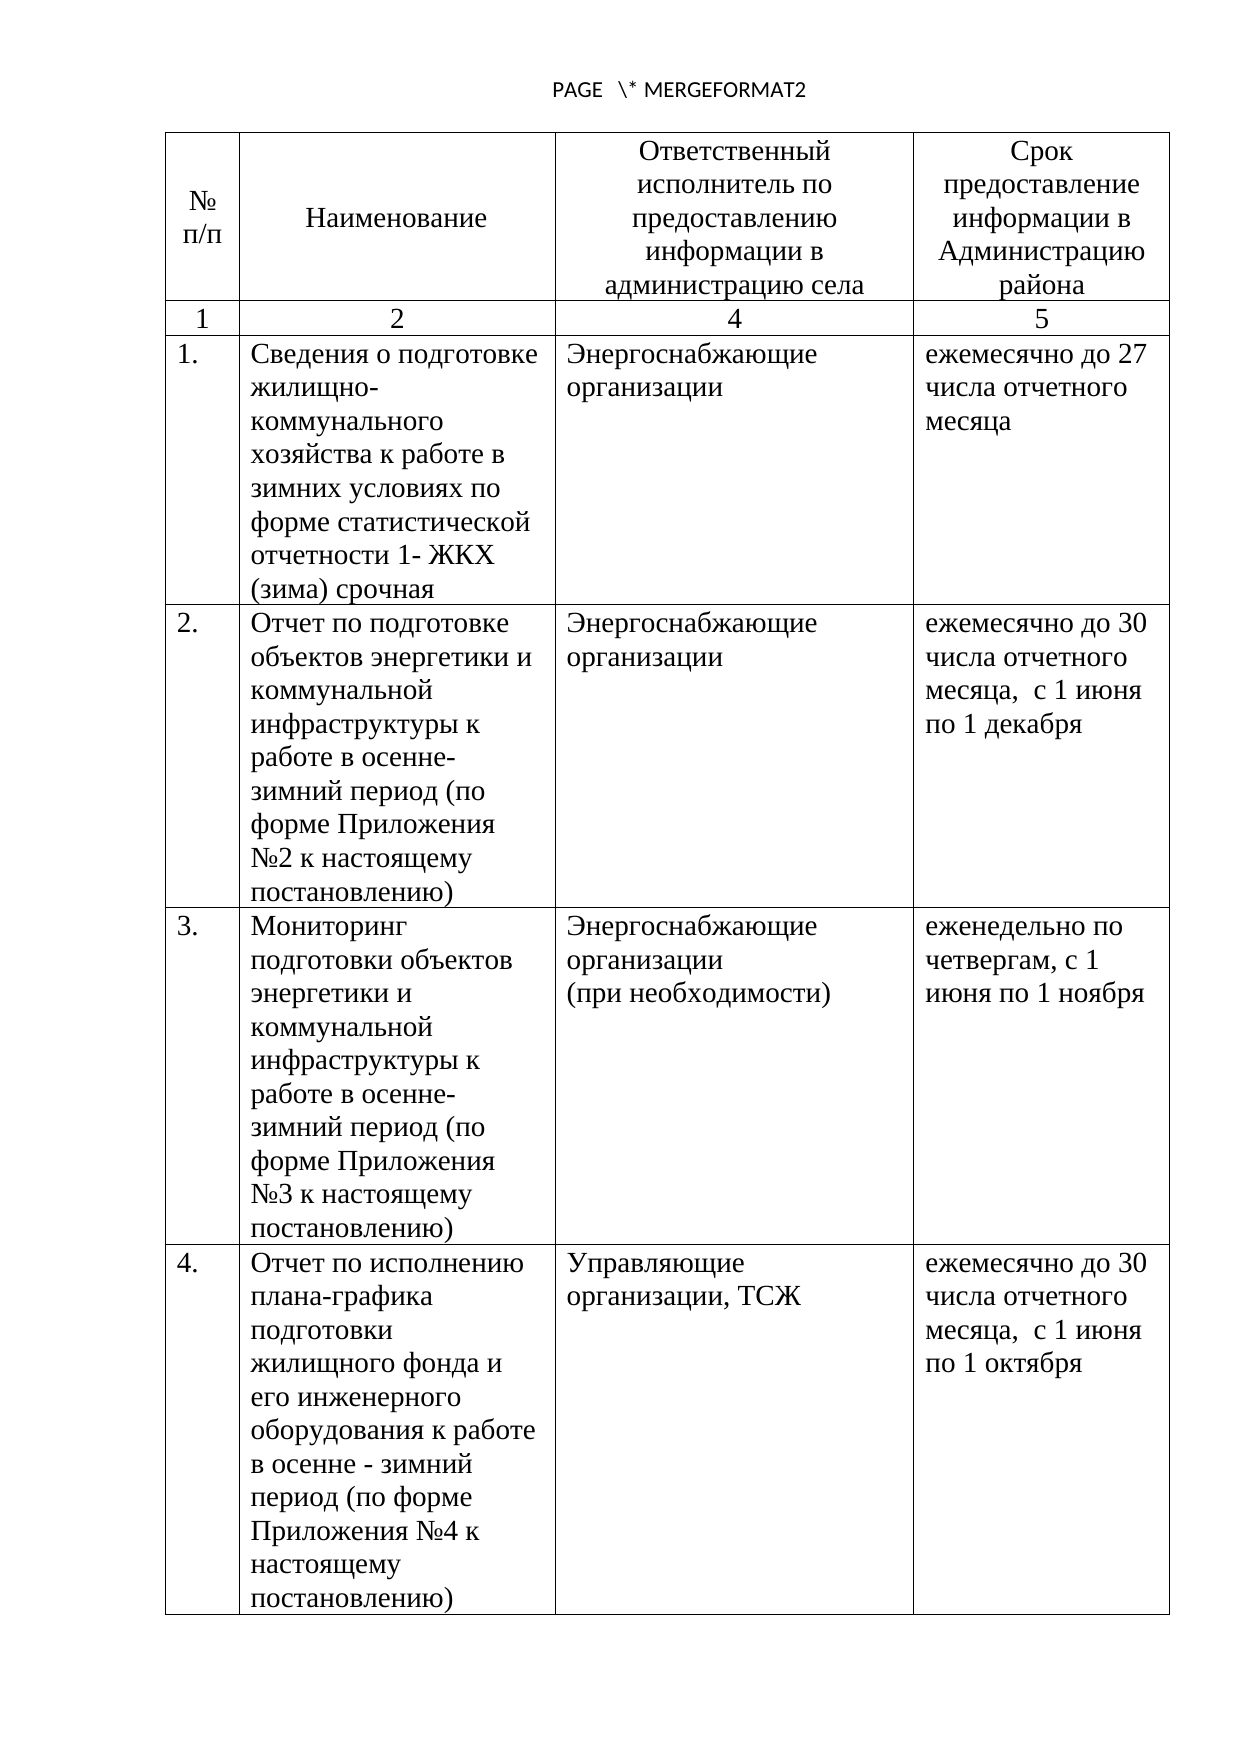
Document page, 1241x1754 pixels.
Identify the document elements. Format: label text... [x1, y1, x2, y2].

table_header Ответственный исполнитель по предоставлению информации в администрацию села [556, 133, 913, 300]
table_cell 1 [166, 301, 239, 335]
table_cell ежемесячно до 30 числа отчетного месяца, с 1 июня по 1 октября [914, 1245, 1169, 1614]
table_header Наименование [240, 133, 555, 300]
table_cell 5 [914, 301, 1169, 335]
table_cell ежемесячно до 30 числа отчетного месяца, с 1 июня по 1 декабря [914, 605, 1169, 907]
table_cell 3. [166, 908, 239, 1244]
table_cell Управляющие организации, ТСЖ [556, 1245, 913, 1614]
table_cell 2. [166, 605, 239, 907]
table_header № п/п [166, 133, 239, 300]
table_cell Энергоснабжающие организации (при необходимости) [556, 908, 913, 1244]
table_cell Сведения о подготовке жилищно-коммунального хозяйства к работе в зимних условиях по форме статистической отчетности 1- ЖКХ (зима) срочная [240, 336, 555, 604]
table_cell 4 [556, 301, 913, 335]
table_cell 2 [240, 301, 555, 335]
table_header Срок предоставление информации в Администрацию района [914, 133, 1169, 300]
table_cell Энергоснабжающие организации [556, 605, 913, 907]
table_cell Отчет по подготовке объектов энергетики и коммунальной инфраструктуры к работе в осенне-зимний период (по форме Приложения №2 к настоящему постановлению) [240, 605, 555, 907]
table_cell Отчет по исполнению плана-графика подготовки жилищного фонда и его инженерного оборудования к работе в осенне - зимний период (по форме Приложения №4 к настоящему постановлению) [240, 1245, 555, 1614]
table_cell еженедельно по четвергам, с 1 июня по 1 ноября [914, 908, 1169, 1244]
table_cell ежемесячно до 27 числа отчетного месяца [914, 336, 1169, 604]
table_cell Мониторинг подготовки объектов энергетики и коммунальной инфраструктуры к работе в осенне-зимний период (по форме Приложения №3 к настоящему постановлению) [240, 908, 555, 1244]
table_cell 1. [166, 336, 239, 604]
table_cell Энергоснабжающие организации [556, 336, 913, 604]
table_cell 4. [166, 1245, 239, 1614]
